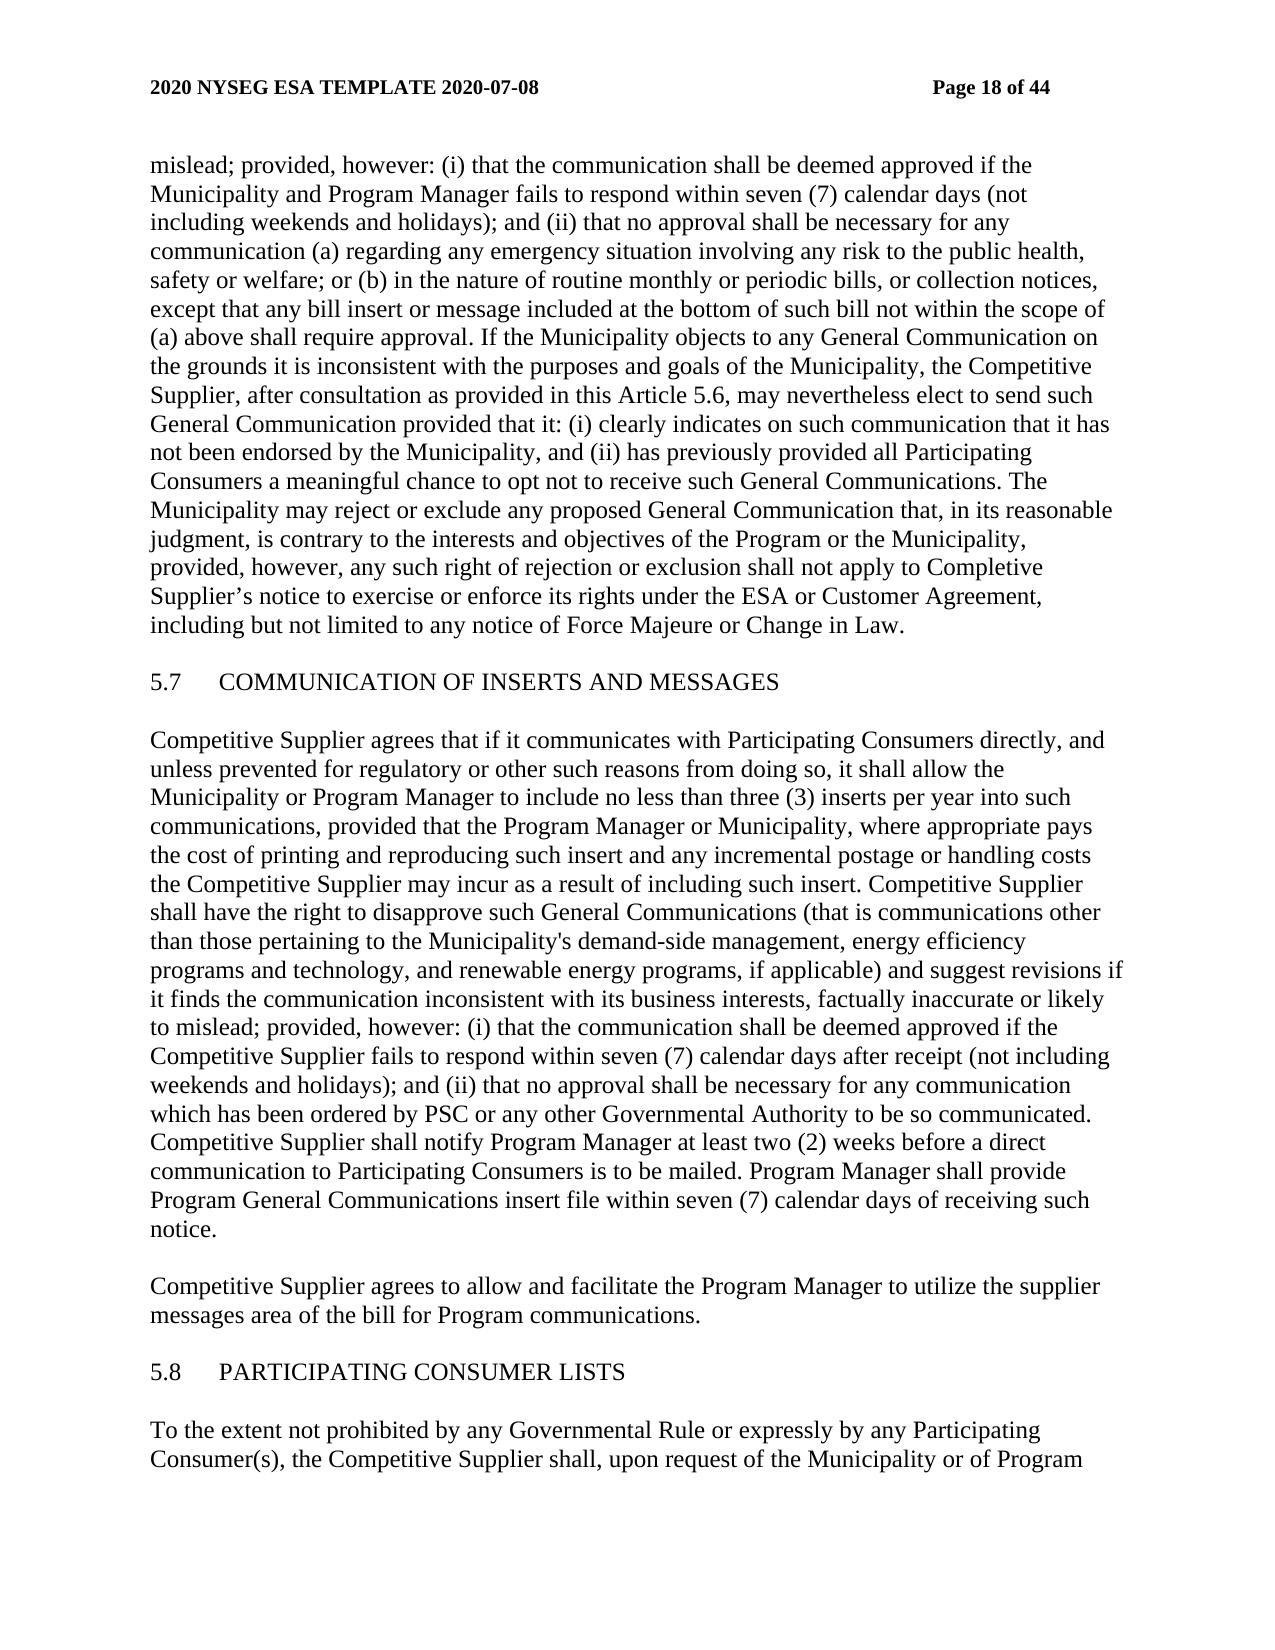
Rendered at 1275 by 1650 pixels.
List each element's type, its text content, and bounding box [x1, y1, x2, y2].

text Competitive Supplier agrees that if it communicates with Participating Consumers directly, and unless prevented for regulatory or other such reasons from doing so, it shall allow the Municipality or Program Manager to include no less than three (3) inserts per year into such communications, provided that the Program Manager or Municipality, where appropriate pays the cost of printing and reproducing such insert and any incremental postage or handling costs the Competitive Supplier may incur as a result of including such insert. Competitive Supplier shall have the right to disapprove such General Communications (that is communications other than those pertaining to the Municipality's demand-side management, energy efficiency programs and technology, and renewable energy programs, if applicable) and suggest revisions if it finds the communication inconsistent with its business interests, factually inaccurate or likely to mislead; provided, however: (i) that the communication shall be deemed approved if the Competitive Supplier fails to respond within seven (7) calendar days after receipt (not including weekends and holidays); and (ii) that no approval shall be necessary for any communication which has been ordered by PSC or any other Governmental Authority to be so communicated. Competitive Supplier shall notify Program Manager at least two (2) weeks before a direct communication to Participating Consumers is to be mailed. Program Manager shall provide Program General Communications insert file within seven (7) calendar days of receiving such notice. [150, 725, 1125, 1242]
text Competitive Supplier agrees to allow and facilitate the Program Manager to utilize the supplier messages area of the bill for Program communications. [150, 1271, 1125, 1329]
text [150, 1415, 1125, 1472]
text 5.8 PARTICIPATING CONSUMER LISTS [150, 1357, 1125, 1386]
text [150, 150, 1125, 639]
text 5.7 COMMUNICATION OF INSERTS AND MESSAGES [150, 667, 1125, 696]
